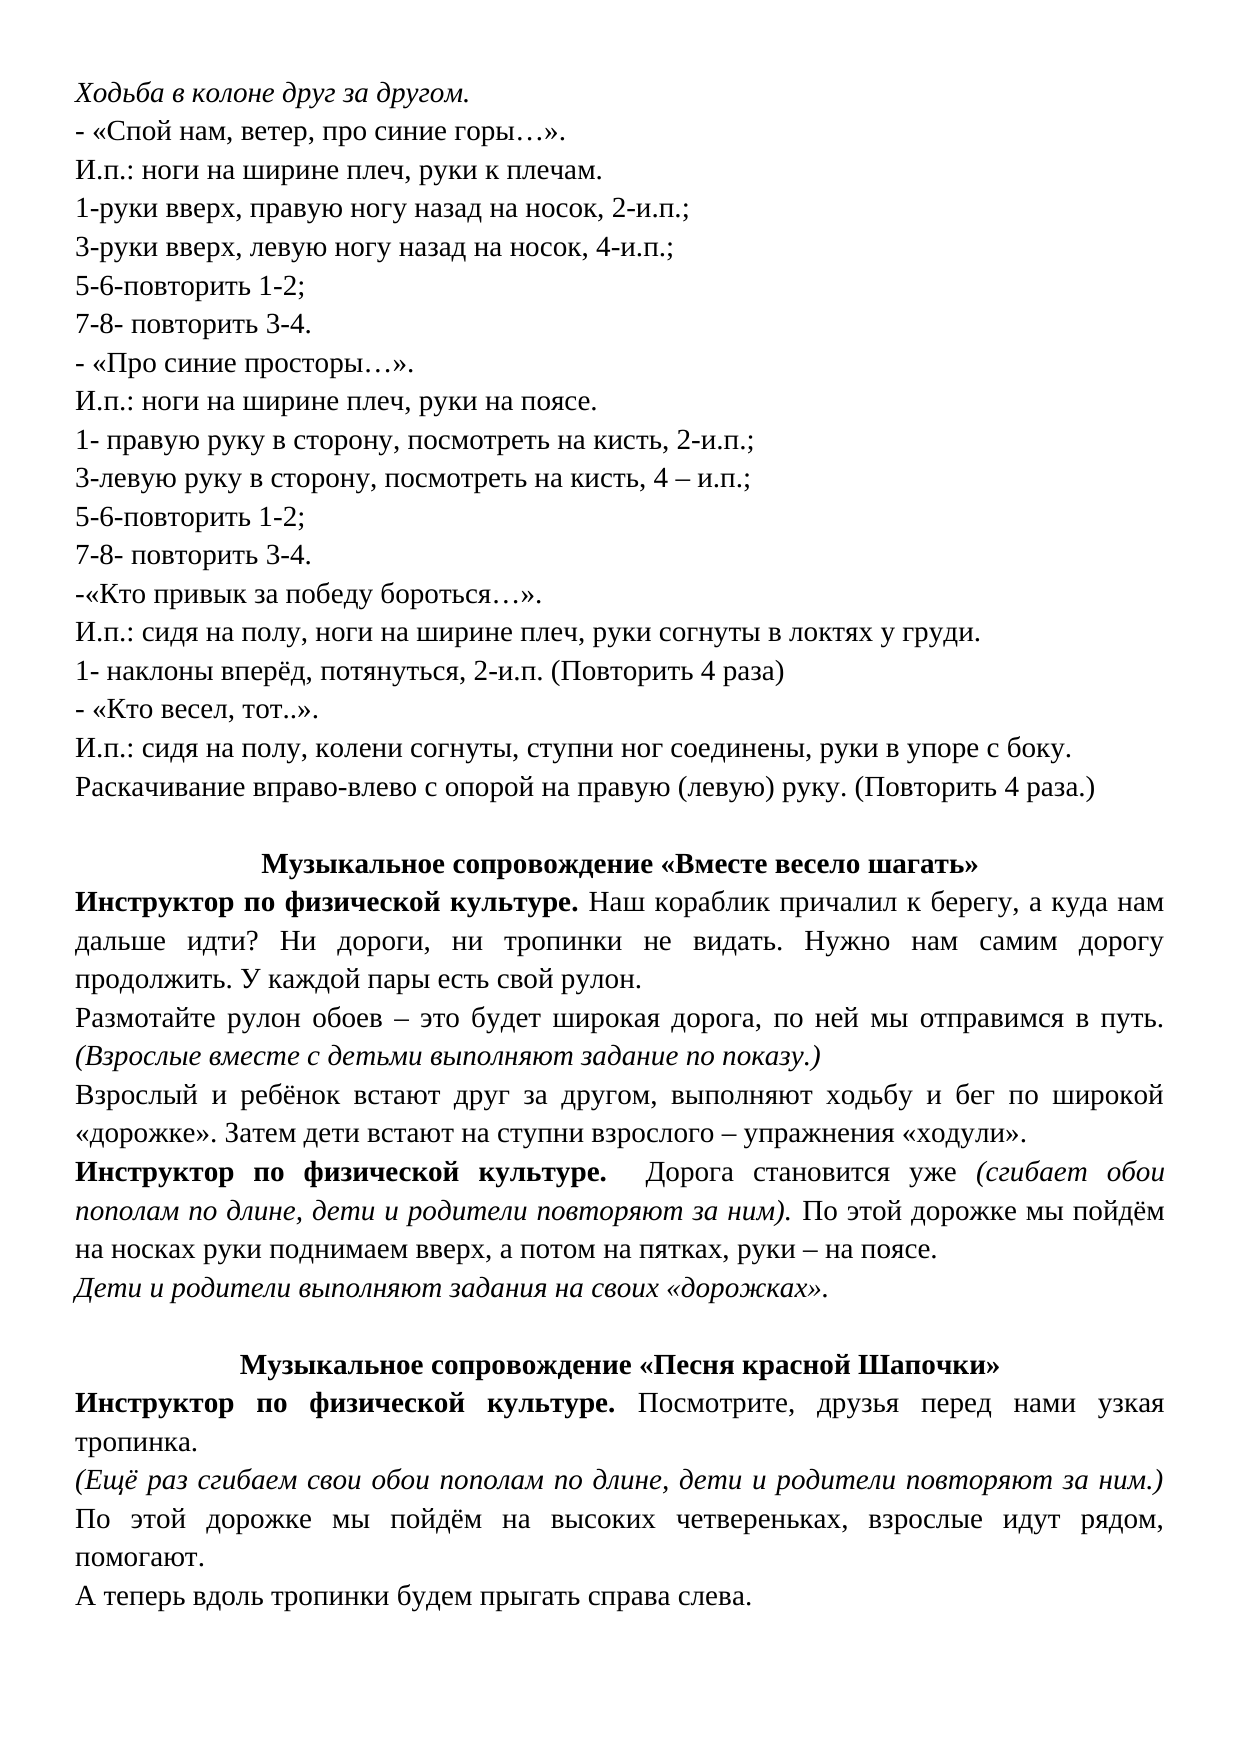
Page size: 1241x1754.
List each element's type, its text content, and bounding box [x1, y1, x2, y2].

text И.п.: ноги на ширине плеч, руки на поясе. [75, 383, 1165, 417]
text 7-8- повторить 3-4. [75, 306, 1165, 340]
text 7-8- повторить 3-4. [75, 537, 1165, 571]
text 1- правую руку в сторону, посмотреть на кисть, 2-и.п.; [75, 422, 1165, 455]
text 3-руки вверх, левую ногу назад на носок, 4-и.п.; [75, 229, 1165, 263]
text - «Спой нам, ветер, про синие горы…». [75, 113, 1165, 147]
text Инструктор по физической культуре. Дорога становится уже (сгибает обои пополам по длине, дети и родители повторяют за ним). По этой дорожке мы пойдём на носках руки поднимаем вверх, а потом на пятках, руки – на поясе. [75, 1154, 1165, 1265]
text (Ещё раз сгибаем свои обои пополам по длине, дети и родители повторяют за ним.) По этой дорожке мы пойдём на высоких четвереньках, взрослые идут рядом, помогают. [75, 1462, 1165, 1573]
text -«Кто привык за победу бороться…». [75, 576, 1165, 609]
text Музыкальное сопровождение «Вместе весело шагать» [75, 846, 1165, 879]
text 1- наклоны вперёд, потянуться, 2-и.п. (Повторить 4 раза) [75, 653, 1165, 687]
text - «Кто весел, тот..». [75, 692, 1165, 725]
text Инструктор по физической культуре. Наш кораблик причалил к берегу, а куда нам дальше идти? Ни дороги, ни тропинки не видать. Нужно нам самим дорогу продолжить. У каждой пары есть свой рулон. [75, 884, 1165, 995]
text 5-6-повторить 1-2; [75, 499, 1165, 532]
text 1-руки вверх, правую ногу назад на носок, 2-и.п.; [75, 191, 1165, 224]
text Инструктор по физической культуре. Посмотрите, друзья перед нами узкая тропинка. [75, 1385, 1165, 1457]
text Ходьба в колоне друг за другом. [75, 75, 1165, 108]
text И.п.: сидя на полу, колени согнуты, ступни ног соединены, руки в упоре с боку. [75, 730, 1165, 764]
text Раскачивание вправо-влево с опорой на правую (левую) руку. (Повторить 4 раза.) [75, 769, 1165, 802]
text Взрослый и ребёнок встают друг за другом, выполняют ходьбу и бег по широкой «дорожке». Затем дети встают на ступни взрослого – упражнения «ходули». [75, 1077, 1165, 1149]
text 3-левую руку в сторону, посмотреть на кисть, 4 – и.п.; [75, 460, 1165, 494]
text И.п.: ноги на ширине плеч, руки к плечам. [75, 152, 1165, 186]
text Музыкальное сопровождение «Песня красной Шапочки» [75, 1347, 1165, 1380]
text 5-6-повторить 1-2; [75, 268, 1165, 301]
text И.п.: сидя на полу, ноги на ширине плеч, руки согнуты в локтях у груди. [75, 614, 1165, 648]
text - «Про синие просторы…». [75, 345, 1165, 378]
text Дети и родители выполняют задания на своих «дорожках». [75, 1270, 1165, 1303]
text Размотайте рулон обоев – это будет широкая дорога, по ней мы отправимся в путь. (Взрослые вместе с детьми выполняют задание по показу.) [75, 1000, 1165, 1072]
text А теперь вдоль тропинки будем прыгать справа слева. [75, 1578, 1165, 1612]
